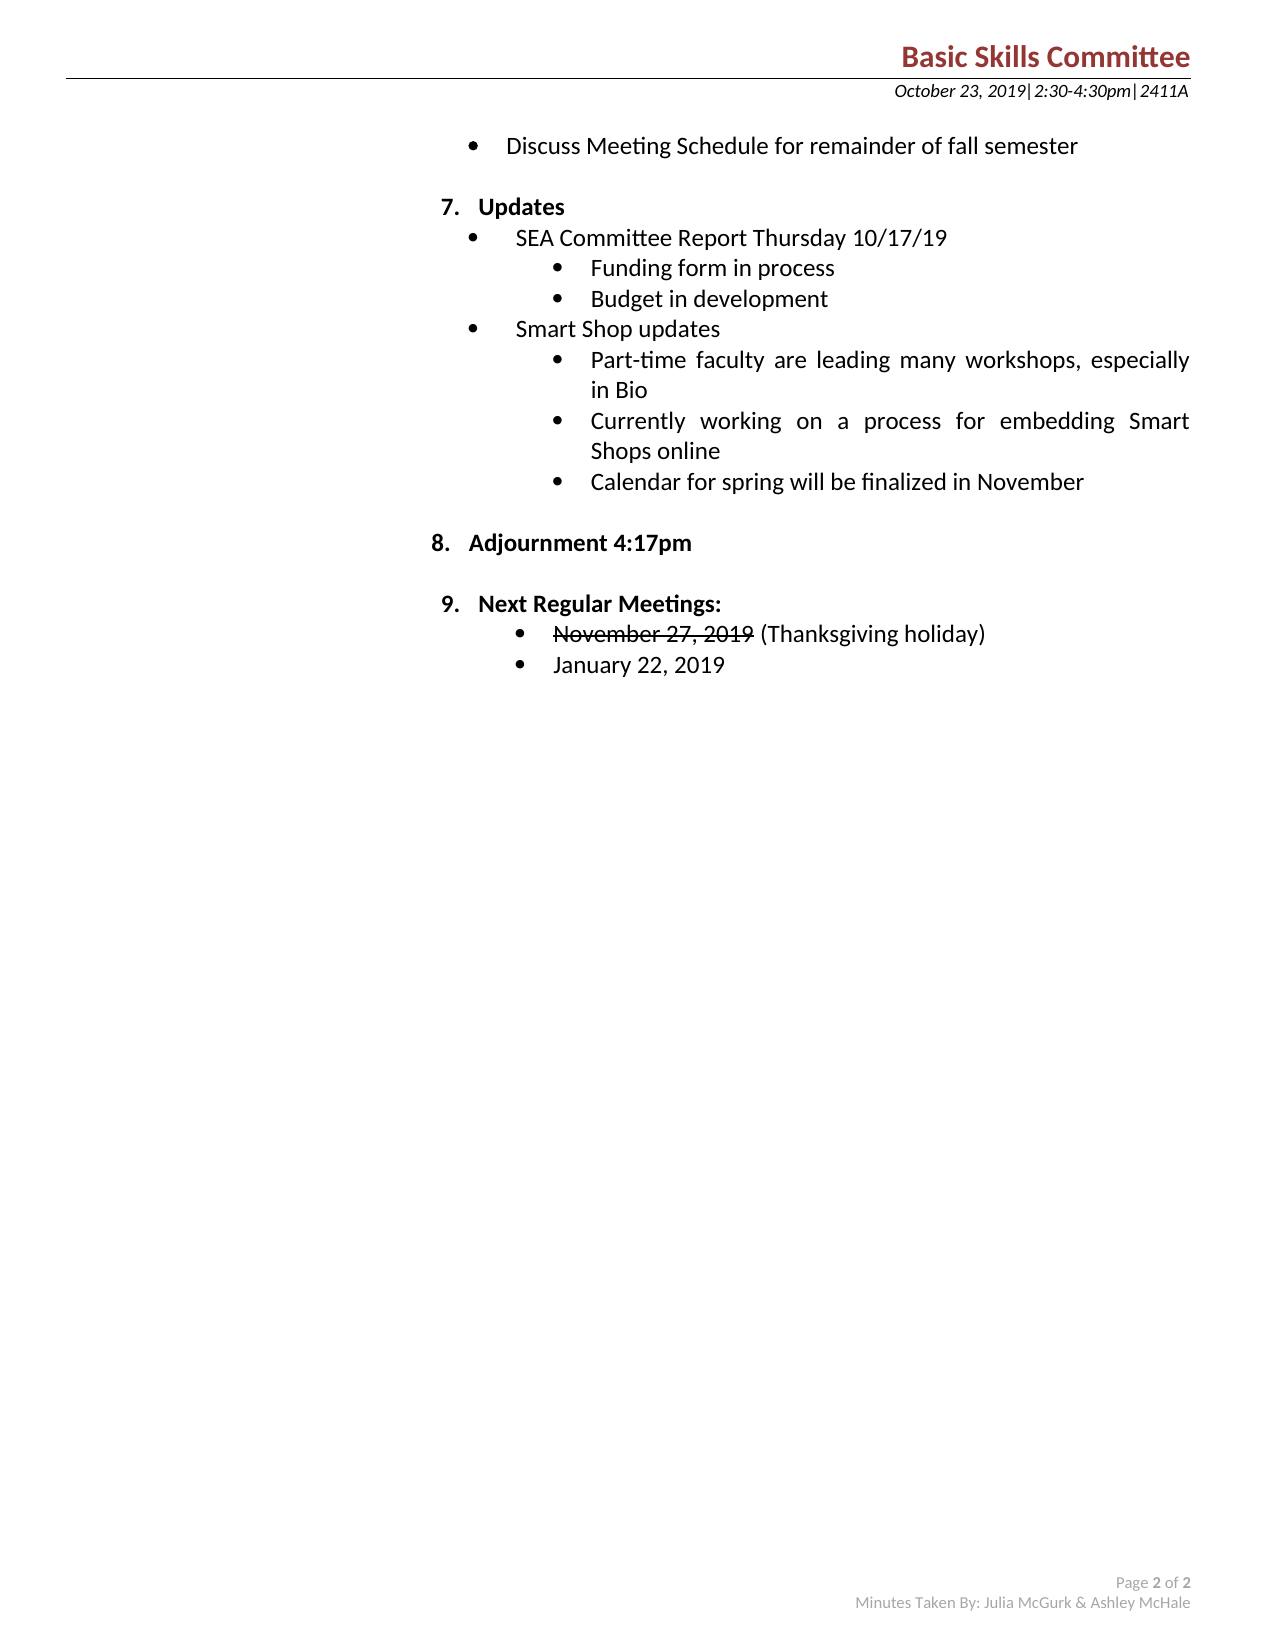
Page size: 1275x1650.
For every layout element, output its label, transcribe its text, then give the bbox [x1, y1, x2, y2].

list Part-time faculty are leading many workshops, especially in Bio [553, 344, 1191, 405]
list Calendar for spring will be finalized in November [553, 466, 1191, 496]
list January 22, 2019 [516, 649, 1191, 679]
list SEA Committee Report Thursday 10/17/19 [469, 222, 1191, 252]
list Budget in development [553, 283, 1191, 313]
list Currently working on a process for embedding Smart Shops online [553, 405, 1191, 466]
list Funding form in process [553, 252, 1191, 283]
list Next Regular Meetings: [441, 588, 1191, 618]
list Adjournment 4:17pm [431, 527, 1191, 557]
list Updates [441, 191, 1191, 222]
list November 27, 2019 (Thanksgiving holiday) [516, 618, 1191, 649]
list Discuss Meeting Schedule for remainder of fall semester [469, 130, 1191, 161]
list Smart Shop updates [469, 313, 1191, 344]
